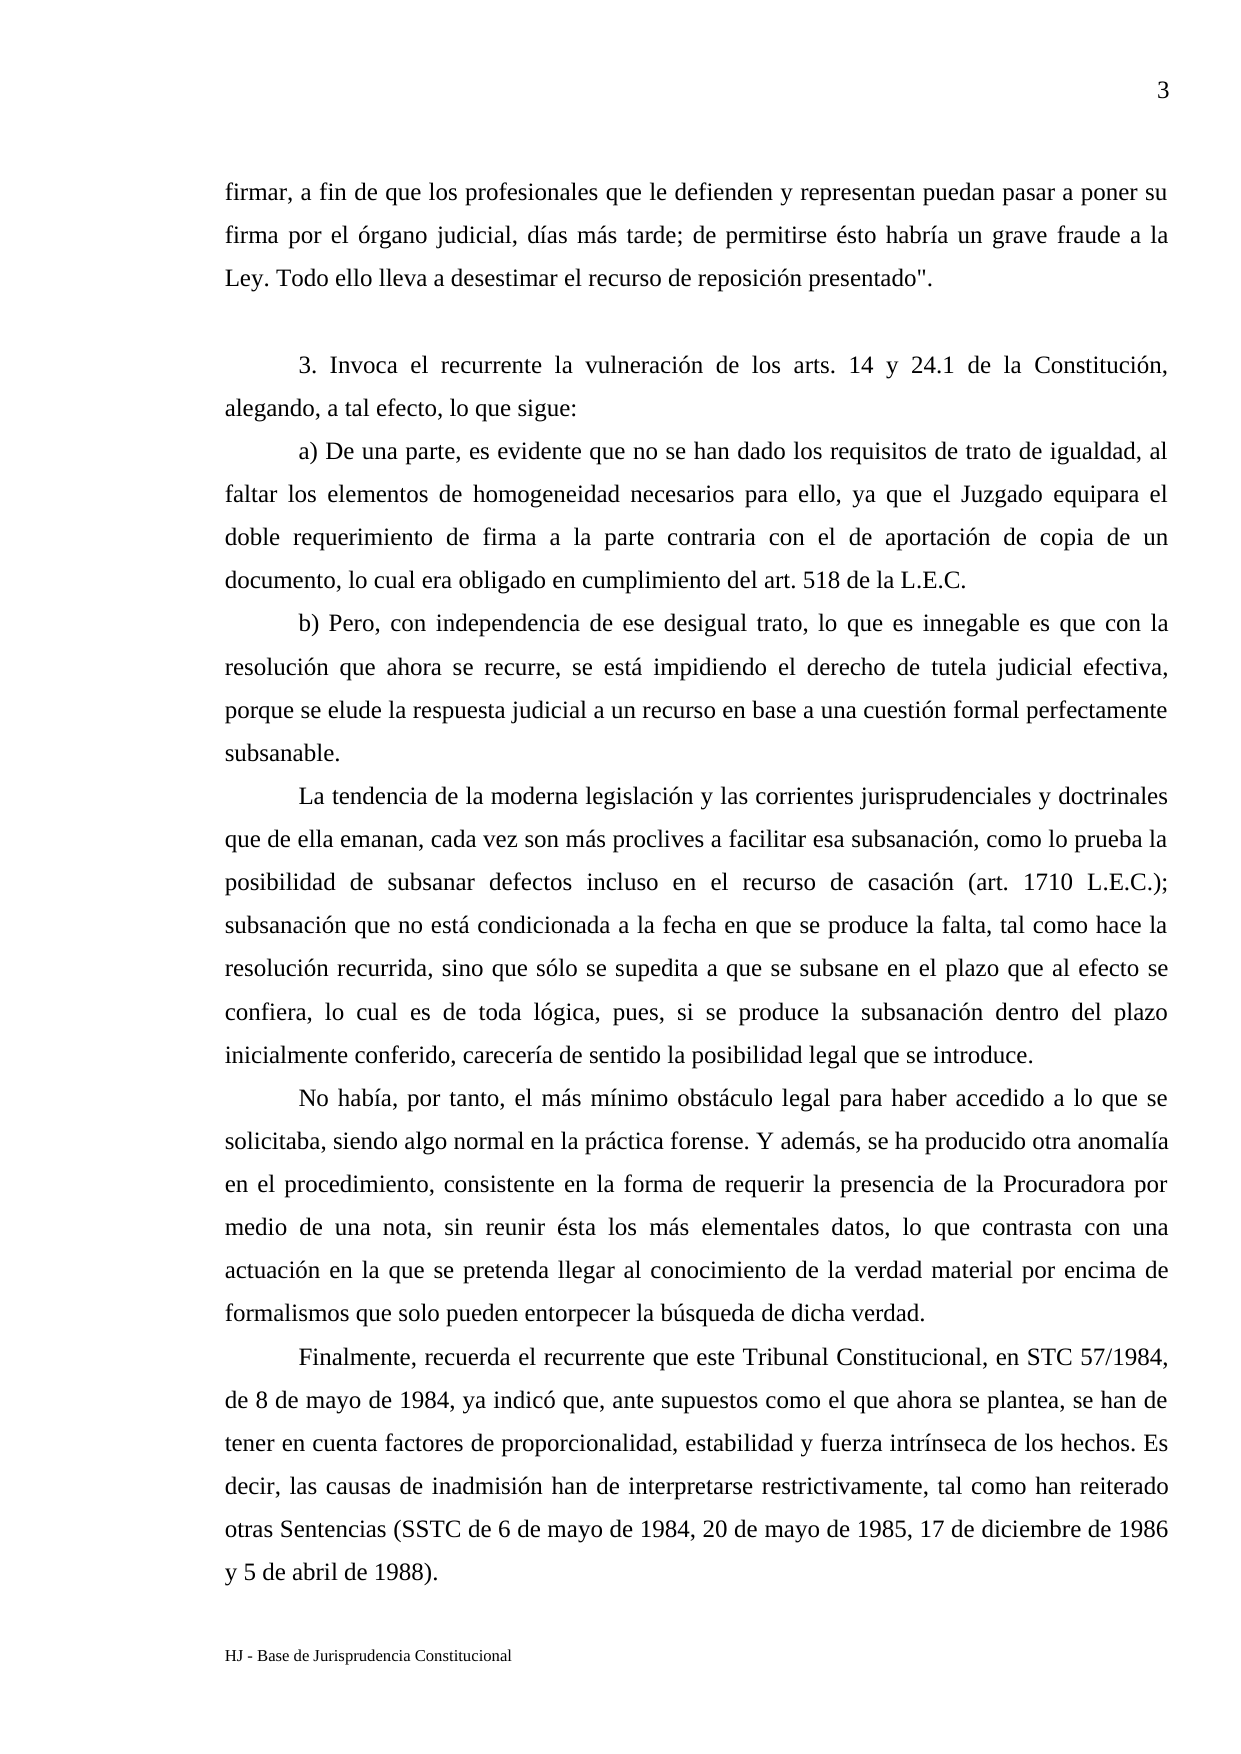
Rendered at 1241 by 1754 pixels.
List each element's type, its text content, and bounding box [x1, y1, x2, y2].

text No había, por tanto, el más mínimo obstáculo legal para haber accedido a lo que se solicitaba, siendo algo normal en la práctica forense. Y además, se ha producido otra anomalía en el procedimiento, consistente en la forma de requerir la presencia de la Procuradora por medio de una nota, sin reunir ésta los más elementales datos, lo que contrasta con una actuación en la que se pretenda llegar al conocimiento de la verdad material por encima de formalismos que solo pueden entorpecer la búsqueda de dicha verdad. [224, 1083, 1169, 1327]
text La tendencia de la moderna legislación y las corrientes jurisprudenciales y doctrinales que de ella emanan, cada vez son más proclives a facilitar esa subsanación, como lo prueba la posibilidad de subsanar defectos incluso en el recurso de casación (art. 1710 L.E.C.); subsanación que no está condicionada a la fecha en que se produce la falta, tal como hace la resolución recurrida, sino que sólo se supedita a que se subsane en el plazo que al efecto se confiera, lo cual es de toda lógica, pues, si se produce la subsanación dentro del plazo inicialmente conferido, carecería de sentido la posibilidad legal que se introduce. [224, 781, 1169, 1068]
text Finalmente, recuerda el recurrente que este Tribunal Constitucional, en STC 57/1984, de 8 de mayo de 1984, ya indicó que, ante supuestos como el que ahora se plantea, se han de tener en cuenta factores de proporcionalidad, estabilidad y fuerza intrínseca de los hechos. Es decir, las causas de inadmisión han de interpretarse restrictivamente, tal como han reiterado otras Sentencias (SSTC de 6 de mayo de 1984, 20 de mayo de 1985, 17 de diciembre de 1986 y 5 de abril de 1988). [224, 1342, 1169, 1586]
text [224, 177, 1169, 292]
text 3. Invoca el recurrente la vulneración de los arts. 14 y 24.1 de la Constitución, alegando, a tal efecto, lo que sigue: [224, 350, 1169, 422]
text b) Pero, con independencia de ese desigual trato, lo que es innegable es que con la resolución que ahora se recurre, se está impidiendo el derecho de tutela judicial efectiva, porque se elude la respuesta judicial a un recurso en base a una cuestión formal perfectamente subsanable. [224, 608, 1169, 767]
text a) De una parte, es evidente que no se han dado los requisitos de trato de igualdad, al faltar los elementos de homogeneidad necesarios para ello, ya que el Juzgado equipara el doble requerimiento de firma a la parte contraria con el de aportación de copia de un documento, lo cual era obligado en cumplimiento del art. 518 de la L.E.C. [224, 436, 1169, 594]
